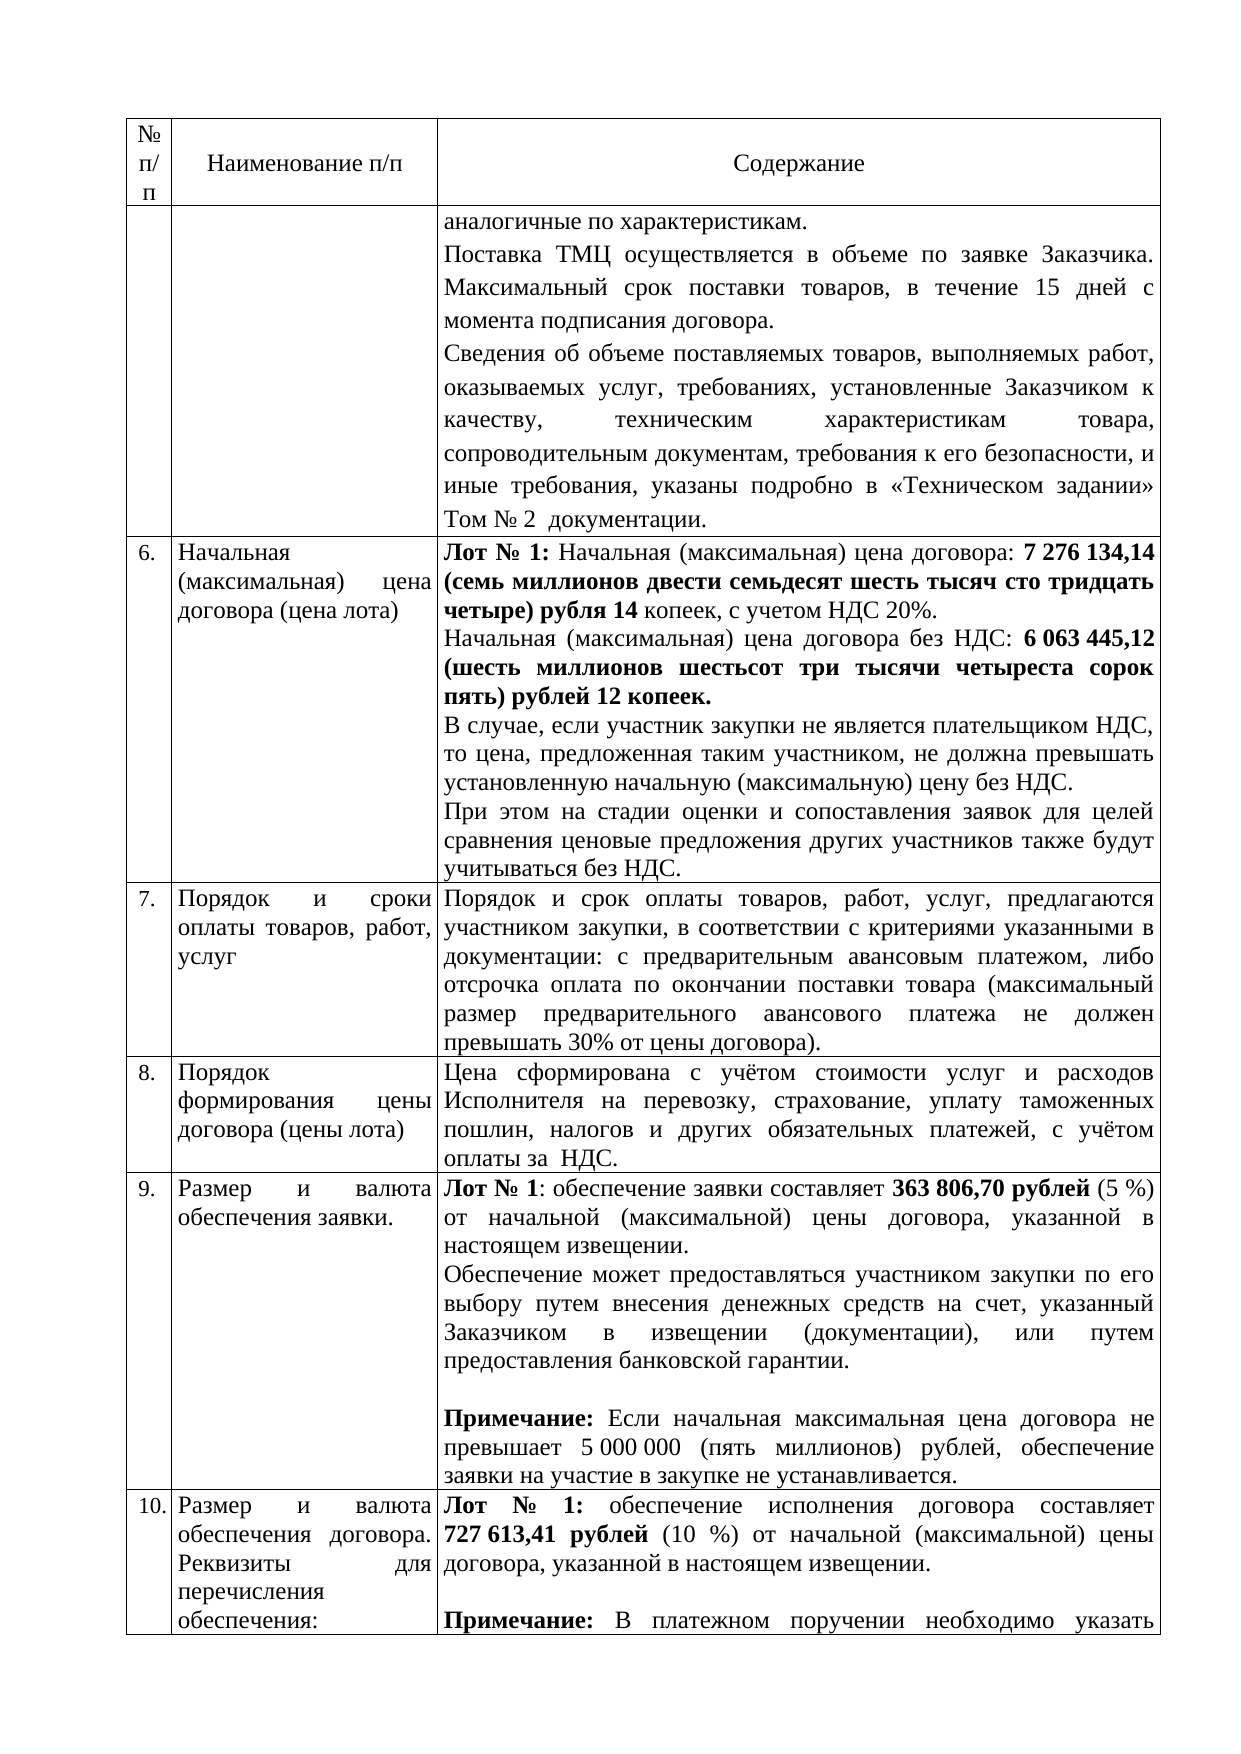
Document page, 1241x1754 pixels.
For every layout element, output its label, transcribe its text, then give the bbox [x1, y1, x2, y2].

table_header Наименование п/п [172, 119, 437, 205]
table_cell Порядок формирования цены договора (цены лота) [172, 1057, 437, 1172]
table_cell Лот № 1: Начальная (максимальная) цена договора: 7 276 134,14 (семь миллионов двести семьдесят шесть тысяч сто тридцать четыре) рубля 14 копеек, с учетом НДС 20%. Начальная (максимальная) цена договора без НДС: 6 063 445,12 (шесть миллионов шестьсот три тысячи четыреста сорок пять) рублей 12 копеек. В случае, если участник закупки не является плательщиком НДС, то цена, предложенная таким участником, не должна превышать установленную начальную (максимальную) цену без НДС. При этом на стадии оценки и сопоставления заявок для целей сравнения ценовые предложения других участников также будут учитываться без НДС. [438, 537, 1160, 882]
table_cell Лот № 1: обеспечение заявки составляет 363 806,70 рублей (5 %) от начальной (максимальной) цены договора, указанной в настоящем извещении. Обеспечение может предоставляться участником закупки по его выбору путем внесения денежных средств на счет, указанный Заказчиком в извещении (документации), или путем предоставления банковской гарантии. Примечание: Если начальная максимальная цена договора не превышает 5 000 000 (пять миллионов) рублей, обеспечение заявки на участие в закупке не устанавливается. [438, 1173, 1160, 1489]
table_cell [127, 1057, 171, 1172]
table_cell [127, 1490, 171, 1634]
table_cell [172, 1490, 437, 1634]
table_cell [438, 206, 1160, 536]
table_cell Начальная (максимальная) цена договора (цена лота) [172, 537, 437, 882]
table_header Содержание [438, 119, 1160, 205]
table_header № п/п [127, 119, 171, 205]
table_cell [127, 883, 171, 1056]
table_cell [127, 537, 171, 882]
table_cell Порядок и срок оплаты товаров, работ, услуг, предлагаются участником закупки, в соответствии с критериями указанными в документации: с предварительным авансовым платежом, либо отсрочка оплата по окончании поставки товара (максимальный размер предварительного авансового платежа не должен превышать 30% от цены договора). [438, 883, 1160, 1056]
table_cell [127, 206, 171, 536]
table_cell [172, 206, 437, 536]
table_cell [438, 1490, 1160, 1634]
table_cell Порядок и сроки оплаты товаров, работ, услуг [172, 883, 437, 1056]
table_cell [127, 1173, 171, 1489]
table_cell Цена сформирована с учётом стоимости услуг и расходов Исполнителя на перевозку, страхование, уплату таможенных пошлин, налогов и других обязательных платежей, с учётом оплаты за НДС. [438, 1057, 1160, 1172]
table_cell Размер и валюта обеспечения заявки. [172, 1173, 437, 1489]
